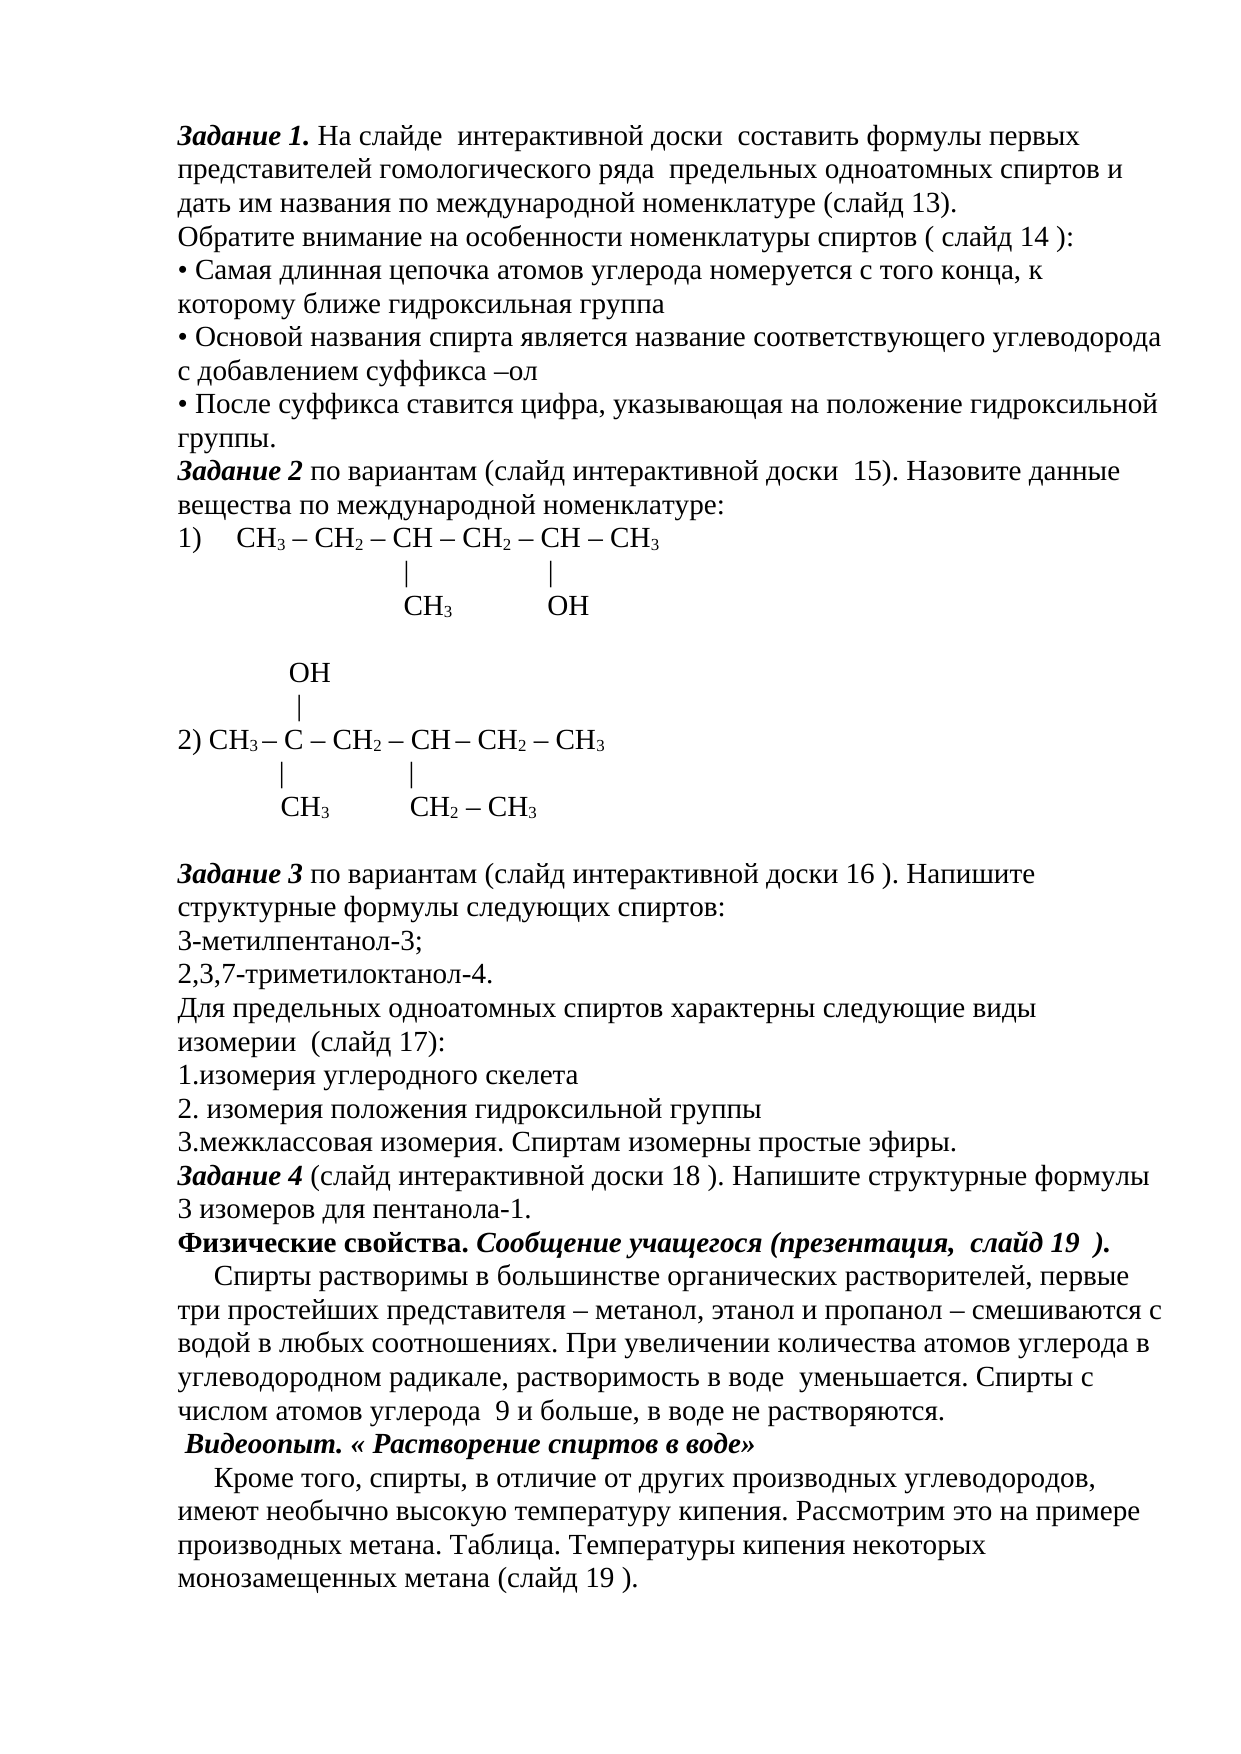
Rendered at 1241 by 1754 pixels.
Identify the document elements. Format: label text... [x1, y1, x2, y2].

text Для предельных одноатомных спиртов характерны следующие виды изомерии (слайд 17): [177, 990, 1162, 1057]
text Задание 3 по вариантам (слайд интерактивной доски 16 ). Напишите структурные формулы следующих спиртов: [177, 856, 1162, 923]
text 2. изомерия положения гидроксильной группы [177, 1091, 1162, 1124]
text • Самая длинная цепочка атомов углерода номеруется с того конца, к которому ближе гидроксильная группа [177, 252, 1162, 319]
text ОН [252, 655, 1162, 688]
text • После суффикса ставится цифра, указывающая на положение гидроксильной группы. [177, 386, 1162, 453]
text Задание 4 (слайд интерактивной доски 18 ). Напишите структурные формулы 3 изомеров для пентанола-1. [177, 1158, 1162, 1225]
text 2) СН3 – С – СН2 – СН – СН2 – СН3 [177, 722, 1162, 755]
text • Основой названия спирта является название соответствующего углеводорода с добавлением суффикса –ол [177, 319, 1162, 386]
text | | [177, 755, 1162, 789]
list СН3 – СН2 – СН – СН2 – СН – СН3 [177, 521, 1162, 554]
text Обратите внимание на особенности номенклатуры спиртов ( слайд 14 ): [177, 219, 1162, 252]
text 3-метилпентанол-3; [177, 923, 1162, 957]
text Задание 1. На слайде интерактивной доски составить формулы первых представителей гомологического ряда предельных одноатомных спиртов и дать им названия по международной номенклатуре (слайд 13). [177, 118, 1162, 219]
text СН3 ОН [177, 588, 1162, 621]
text 2,3,7-триметилоктанол-4. [177, 957, 1162, 990]
text Физические свойства. Сообщение учащегося (презентация, слайд 19 ). [177, 1225, 1162, 1258]
text 3.межклассовая изомерия. Спиртам изомерны простые эфиры. [177, 1124, 1162, 1158]
text Задание 2 по вариантам (слайд интерактивной доски 15). Назовите данные вещества по международной номенклатуре: [177, 453, 1162, 521]
text СН3 СН2 – СН3 [215, 789, 1162, 822]
text | | [177, 554, 1162, 588]
text | [252, 688, 1162, 722]
text 1.изомерия углеродного скелета [177, 1057, 1162, 1091]
text Спирты растворимы в большинстве органических растворителей, первые три простейших представителя – метанол, этанол и пропанол – смешиваются с водой в любых соотношениях. При увеличении количества атомов углерода в углеводородном радикале, растворимость в воде уменьшается. Спирты с числом атомов углерода 9 и больше, в воде не растворяются. [177, 1258, 1162, 1426]
text Видеоопыт. « Растворение спиртов в воде» [177, 1426, 1162, 1460]
text Кроме того, спирты, в отличие от других производных углеводородов, имеют необычно высокую температуру кипения. Рассмотрим это на примере производных метана. Таблица. Температуры кипения некоторых монозамещенных метана (слайд 19 ). [177, 1460, 1162, 1594]
